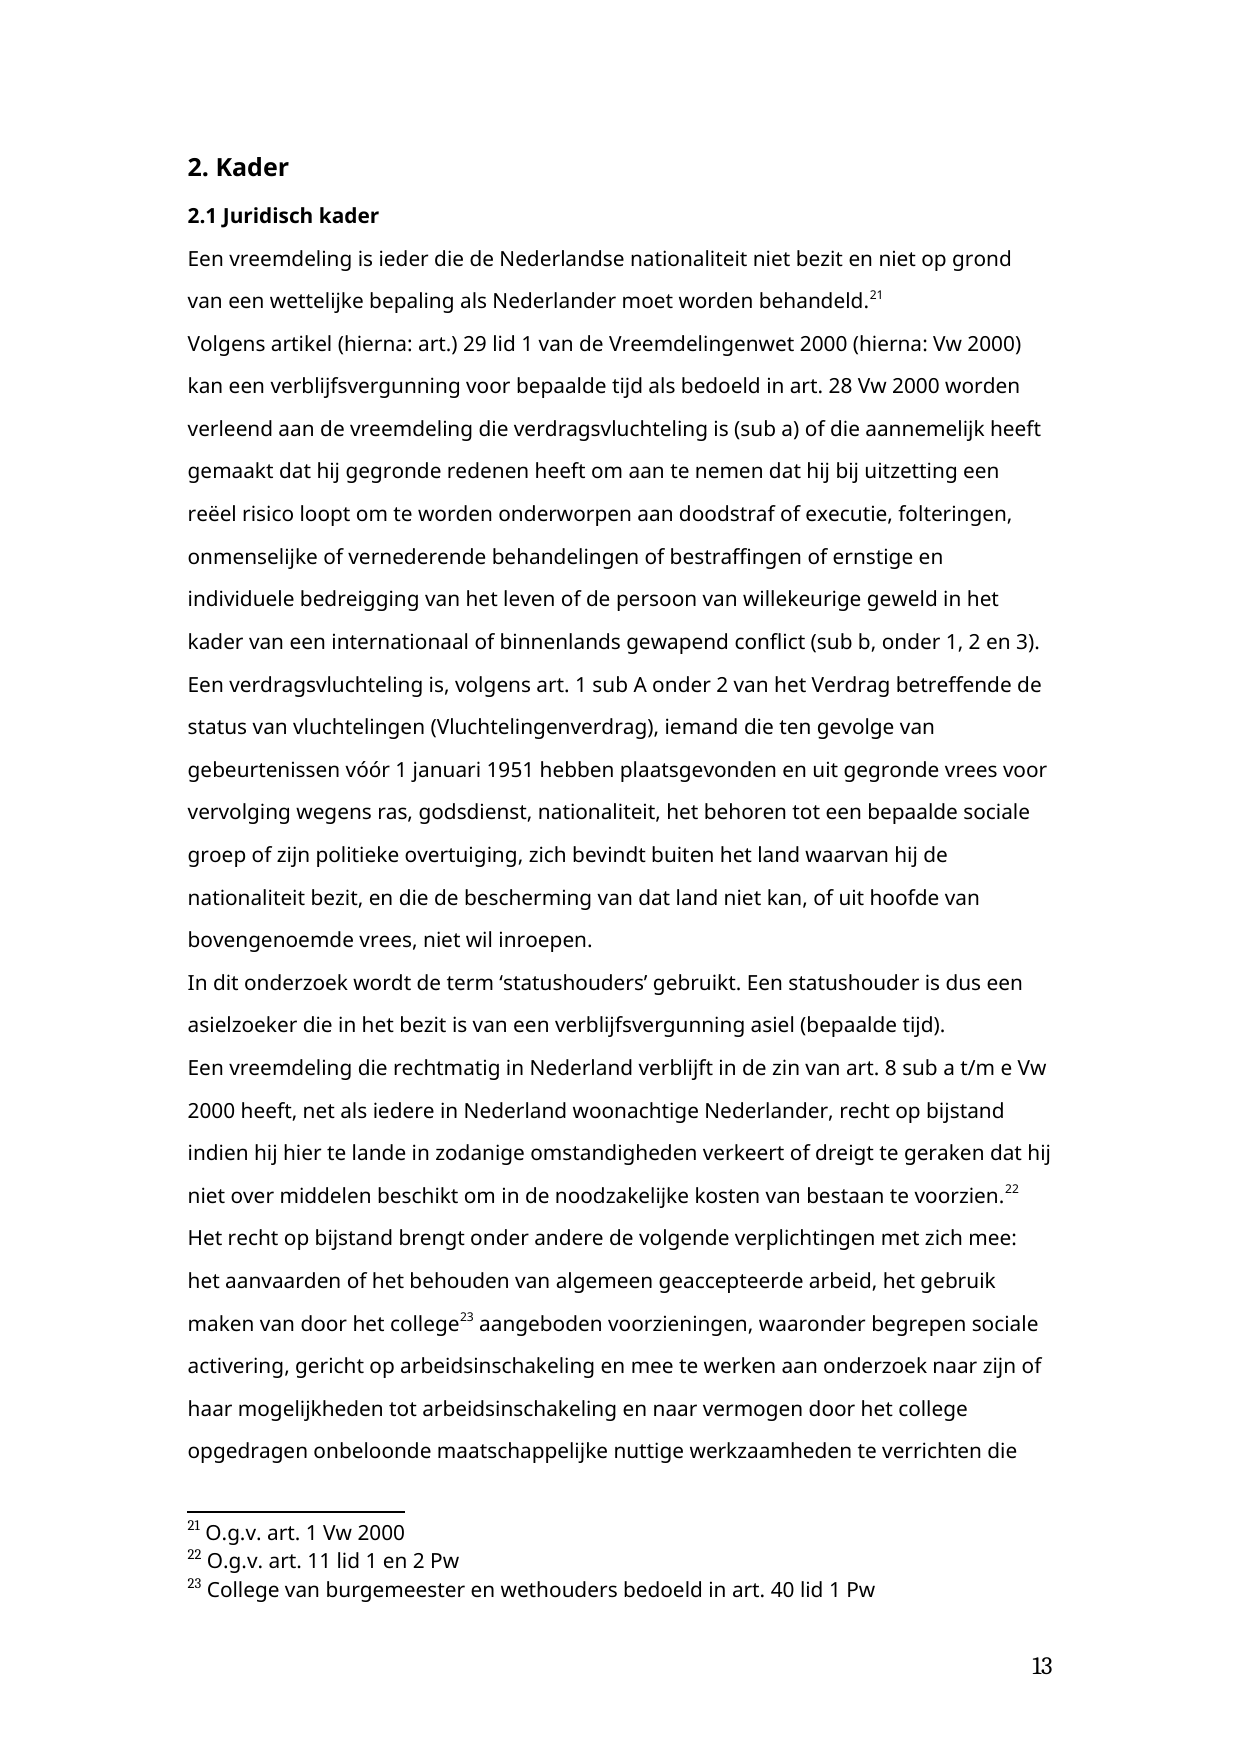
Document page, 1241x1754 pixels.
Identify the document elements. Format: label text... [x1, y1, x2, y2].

text Een verdragsvluchteling is, volgens art. 1 sub A onder 2 van het Verdrag betreffende de status van vluchtelingen (Vluchtelingenverdrag), iemand die ten gevolge van gebeurtenissen vóór 1 januari 1951 hebben plaatsgevonden en uit gegronde vrees voor vervolging wegens ras, godsdienst, nationaliteit, het behoren tot een bepaalde sociale groep of zijn politieke overtuiging, zich bevindt buiten het land waarvan hij de nationaliteit bezit, en die de bescherming van dat land niet kan, of uit hoofde van bovengenoemde vrees, niet wil inroepen. [187, 670, 1053, 954]
text Volgens artikel (hierna: art.) 29 lid 1 van de Vreemdelingenwet 2000 (hierna: Vw 2000) kan een verblijfsvergunning voor bepaalde tijd als bedoeld in art. 28 Vw 2000 worden verleend aan de vreemdeling die verdragsvluchteling is (sub a) of die aannemelijk heeft gemaakt dat hij gegronde redenen heeft om aan te nemen dat hij bij uitzetting een reëel risico loopt om te worden onderworpen aan doodstraf of executie, folteringen, onmenselijke of vernederende behandelingen of bestraffingen of ernstige en individuele bedreigging van het leven of de persoon van willekeurige geweld in het kader van een internationaal of binnenlands gewapend conflict (sub b, onder 1, 2 en 3). [187, 329, 1053, 656]
text Een vreemdeling is ieder die de Nederlandse nationaliteit niet bezit en niet op grond van een wettelijke bepaling als Nederlander moet worden behandeld. [187, 244, 1053, 315]
text 2.1 Juridisch kader [187, 201, 1053, 229]
text Een vreemdeling die rechtmatig in Nederland verblijft in de zin van art. 8 sub a t/m e Vw 2000 heeft, net als iedere in Nederland woonachtige Nederlander, recht op bijstand indien hij hier te lande in zodanige omstandigheden verkeert of dreigt te geraken dat hij niet over middelen beschikt om in de noodzakelijke kosten van bestaan te voorzien. [187, 1053, 1053, 1209]
text In dit onderzoek wordt de term ‘statushouders’ gebruikt. Een statushouder is dus een asielzoeker die in het bezit is van een verblijfsvergunning asiel (bepaalde tijd). [187, 968, 1053, 1039]
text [187, 1223, 1053, 1465]
text 2. Kader [187, 150, 1053, 184]
